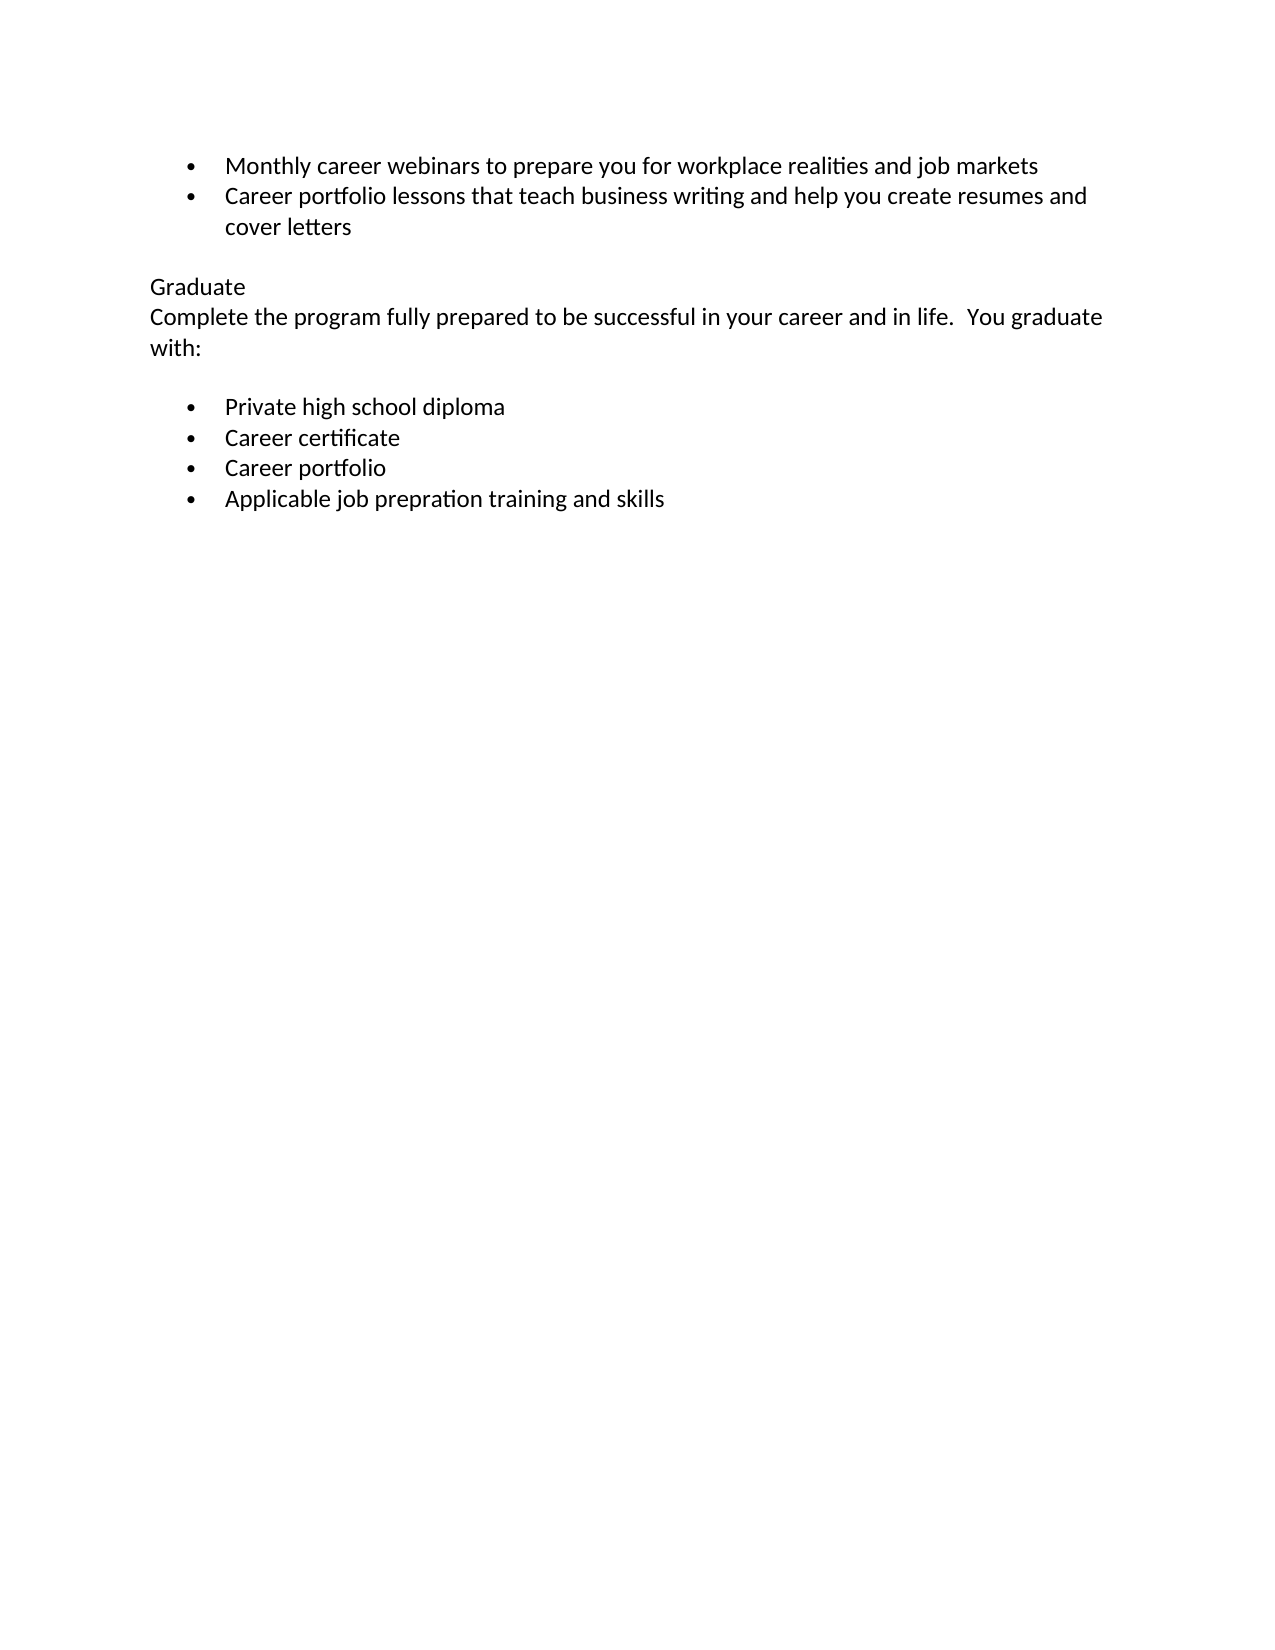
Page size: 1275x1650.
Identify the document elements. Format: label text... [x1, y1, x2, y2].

text Graduate [150, 271, 1125, 301]
list Applicable job prepration training and skills [187, 483, 1125, 513]
list Private high school diploma [187, 391, 1125, 422]
text Complete the program fully prepared to be successful in your career and in life. You graduate with: [150, 301, 1125, 362]
list Monthly career webinars to prepare you for workplace realities and job markets [187, 150, 1125, 181]
list Career portfolio lessons that teach business writing and help you create resumes and cover letters [187, 181, 1125, 242]
list Career portfolio [187, 452, 1125, 483]
list Career certificate [187, 422, 1125, 452]
